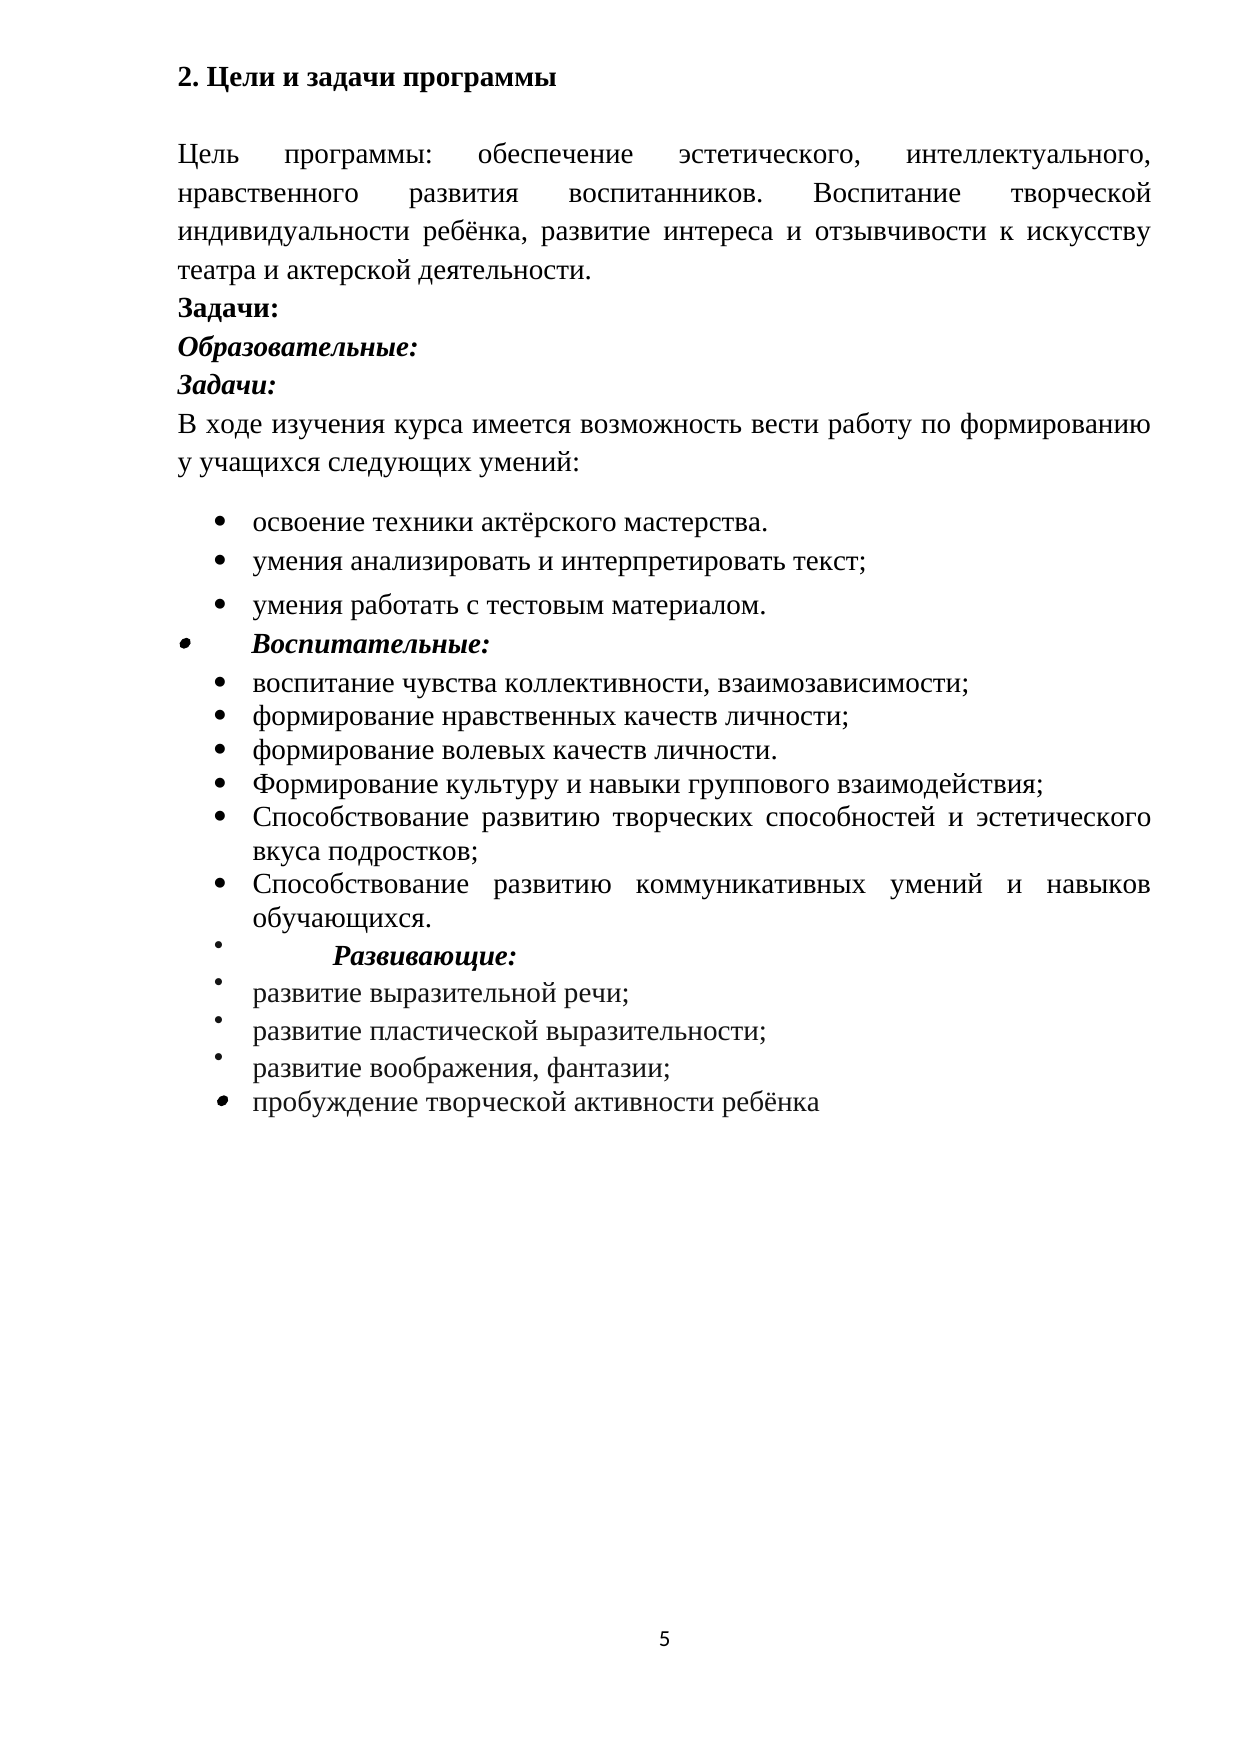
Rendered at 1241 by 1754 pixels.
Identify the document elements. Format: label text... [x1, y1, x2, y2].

list умения анализировать и интерпретировать текст; [215, 543, 1152, 576]
list освоение техники актёрского мастерства. [215, 504, 1152, 538]
list развитие пластической выразительности; [215, 1009, 1152, 1046]
list Способствование развитию коммуникативных умений и навыков обучающихся. [215, 867, 1152, 934]
list развитие выразительной речи; [215, 971, 1152, 1009]
list Формирование культуру и навыки группового взаимодействия; [215, 766, 1152, 799]
list воспитание чувства коллективности, взаимозависимости; [215, 665, 1152, 698]
list развитие воображения, фантазии; [215, 1046, 1152, 1084]
text В ходе изучения курса имеется возможность вести работу по формированию у учащихся следующих умений: [177, 406, 1152, 478]
text Цель программы: обеспечение эстетического, интеллектуального, нравственного развития воспитанников. Воспитание творческой индивидуальности ребёнка, развитие интереса и отзывчивости к искусству театра и актерской деятельности. [177, 136, 1152, 285]
list умения работать с тестовым материалом. [215, 587, 1152, 621]
list Способствование развитию творческих способностей и эстетического вкуса подростков; [215, 799, 1152, 867]
list Воспитательные: [177, 626, 1152, 660]
text Задачи: [177, 367, 1152, 401]
list пробуждение творческой активности ребёнка [215, 1084, 1152, 1117]
list Развивающие: [215, 934, 1152, 971]
list формирование нравственных качеств личности; [215, 698, 1152, 732]
text Задачи: [177, 290, 1152, 324]
text Образовательные: [177, 329, 1152, 362]
list формирование волевых качеств личности. [215, 732, 1152, 766]
text 2. Цели и задачи программы [177, 59, 1152, 93]
